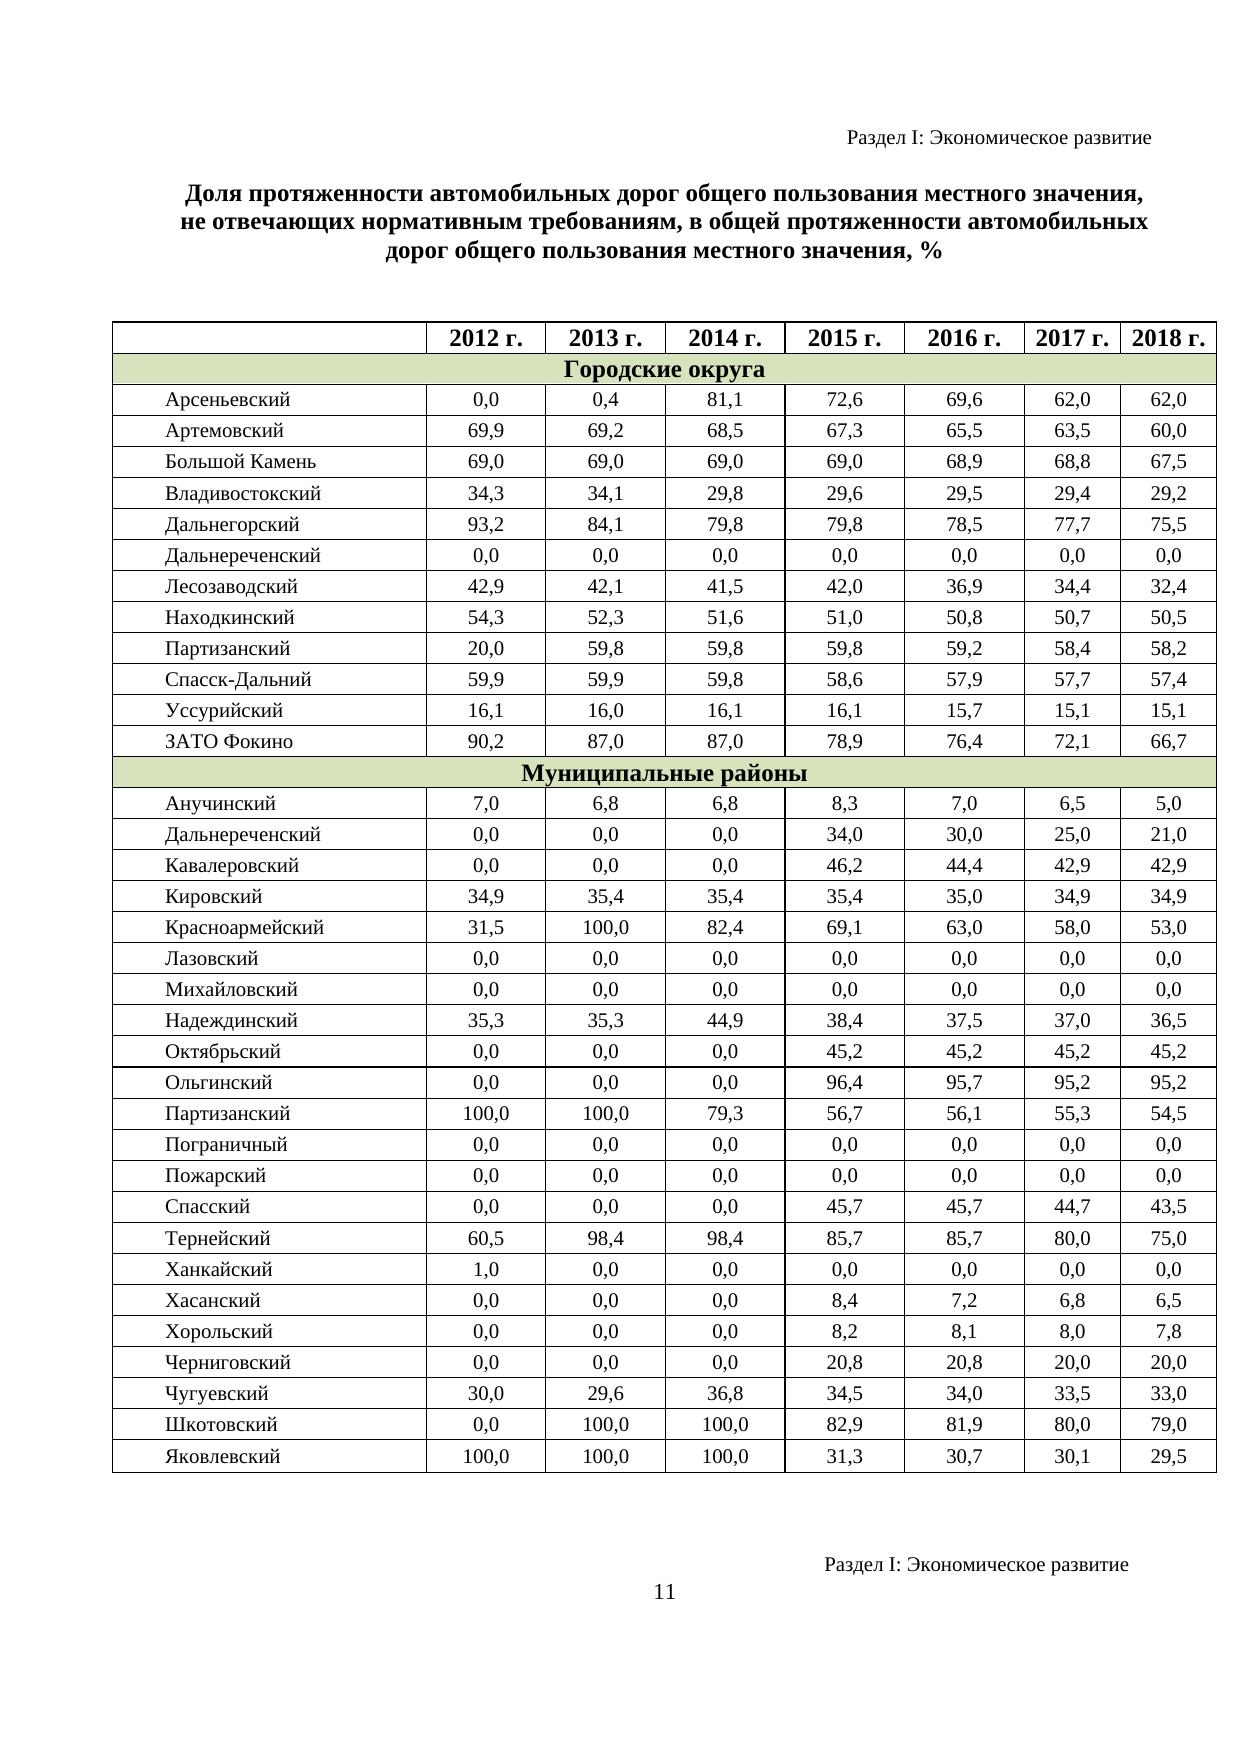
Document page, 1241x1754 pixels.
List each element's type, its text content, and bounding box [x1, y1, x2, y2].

table_cell 44,9 [666, 1005, 784, 1035]
table_cell Дальнегорский [113, 509, 426, 539]
table_cell 0,0 [666, 1130, 784, 1159]
table_header 2015 г. [786, 323, 904, 352]
table_cell 45,2 [1121, 1036, 1216, 1066]
table_cell 0,0 [1121, 943, 1216, 973]
table_cell 33,0 [1121, 1378, 1216, 1408]
table_cell 57,4 [1121, 664, 1216, 694]
table_cell 30,1 [1025, 1440, 1120, 1472]
table_cell 0,0 [546, 1316, 665, 1346]
table_cell 67,5 [1121, 447, 1216, 477]
table_cell 7,0 [905, 788, 1024, 818]
table_cell 33,5 [1025, 1378, 1120, 1408]
table_cell 77,7 [1025, 509, 1120, 539]
table_cell Большой Камень [113, 447, 426, 477]
table_cell Спасский [113, 1192, 426, 1222]
table_cell 62,0 [1025, 385, 1120, 414]
table_cell 0,0 [427, 943, 545, 973]
table_cell 59,8 [786, 633, 904, 663]
table_cell 87,0 [666, 726, 784, 756]
table_cell 57,7 [1025, 664, 1120, 694]
table_cell 0,0 [427, 1192, 545, 1222]
table_cell 69,2 [546, 416, 665, 446]
table_header [113, 323, 426, 352]
table_cell 38,4 [786, 1005, 904, 1035]
table_cell 0,0 [546, 1036, 665, 1066]
table_cell 65,5 [905, 416, 1024, 446]
table_cell 32,4 [1121, 571, 1216, 601]
table_cell 44,7 [1025, 1192, 1120, 1222]
table_cell Красноармейский [113, 912, 426, 942]
table_cell 59,9 [546, 664, 665, 694]
table_cell 0,0 [905, 1161, 1024, 1191]
table_cell 51,0 [786, 602, 904, 632]
table_cell Надеждинский [113, 1005, 426, 1035]
table_cell ЗАТО Фокино [113, 726, 426, 756]
table_cell 0,0 [546, 1192, 665, 1222]
table_cell 16,1 [427, 695, 545, 725]
table_cell 78,9 [786, 726, 904, 756]
table_cell Чугуевский [113, 1378, 426, 1408]
table_cell 30,0 [905, 819, 1024, 849]
table_cell 0,0 [666, 1254, 784, 1284]
table_cell 36,8 [666, 1378, 784, 1408]
table_cell 81,9 [905, 1409, 1024, 1439]
table_cell 0,0 [427, 1068, 545, 1097]
table_cell 7,0 [427, 788, 545, 818]
table_cell 55,3 [1025, 1099, 1120, 1128]
table_cell 0,0 [905, 540, 1024, 570]
table_cell Анучинский [113, 788, 426, 818]
table_cell 100,0 [546, 1099, 665, 1128]
table_cell 36,5 [1121, 1005, 1216, 1035]
table_cell 60,0 [1121, 416, 1216, 446]
table_cell Городские округа [113, 354, 1216, 383]
table_cell 45,2 [1025, 1036, 1120, 1066]
table_cell 20,8 [786, 1347, 904, 1377]
table_cell 20,8 [905, 1347, 1024, 1377]
table_cell 67,3 [786, 416, 904, 446]
table_header 2018 г. [1121, 323, 1216, 352]
table_cell 69,0 [427, 447, 545, 477]
table_cell 0,0 [427, 974, 545, 1004]
table_cell 25,0 [1025, 819, 1120, 849]
table_cell 50,5 [1121, 602, 1216, 632]
table_cell 0,0 [786, 1254, 904, 1284]
table_cell 58,0 [1025, 912, 1120, 942]
table_cell 100,0 [427, 1440, 545, 1472]
table_cell 54,5 [1121, 1099, 1216, 1128]
table_cell 69,1 [786, 912, 904, 942]
table_cell 0,0 [1025, 540, 1120, 570]
table_cell 0,0 [546, 943, 665, 973]
table_cell Хасанский [113, 1285, 426, 1315]
table_cell 100,0 [546, 912, 665, 942]
table_cell 0,4 [546, 385, 665, 414]
table_cell 42,9 [427, 571, 545, 601]
table_cell 34,9 [427, 881, 545, 911]
table_cell 34,1 [546, 478, 665, 508]
table_cell 15,1 [1121, 695, 1216, 725]
table_cell 34,5 [786, 1378, 904, 1408]
table_cell Ханкайский [113, 1254, 426, 1284]
table_cell Тернейский [113, 1223, 426, 1253]
table_cell 8,3 [786, 788, 904, 818]
table_cell 59,8 [666, 633, 784, 663]
table_cell 0,0 [666, 1068, 784, 1097]
table_cell 0,0 [546, 1130, 665, 1159]
table_cell 68,8 [1025, 447, 1120, 477]
table_cell 0,0 [546, 1285, 665, 1315]
table_cell Черниговский [113, 1347, 426, 1377]
table_cell 6,8 [546, 788, 665, 818]
table_cell 66,7 [1121, 726, 1216, 756]
table_cell 30,7 [905, 1440, 1024, 1472]
table_cell 58,6 [786, 664, 904, 694]
table_cell Лесозаводский [113, 571, 426, 601]
table_cell Хорольский [113, 1316, 426, 1346]
table_cell 75,5 [1121, 509, 1216, 539]
table_cell 15,7 [905, 695, 1024, 725]
table_cell 72,1 [1025, 726, 1120, 756]
table_cell 0,0 [1025, 1254, 1120, 1284]
table_cell 63,0 [905, 912, 1024, 942]
table_cell 59,8 [546, 633, 665, 663]
table_cell 75,0 [1121, 1223, 1216, 1253]
table_cell Октябрьский [113, 1036, 426, 1066]
table_cell 69,6 [905, 385, 1024, 414]
table_cell 0,0 [1121, 540, 1216, 570]
table_cell 0,0 [427, 819, 545, 849]
table_header 2012 г. [427, 323, 545, 352]
table_cell Арсеньевский [113, 385, 426, 414]
table_cell 29,6 [546, 1378, 665, 1408]
table_cell 80,0 [1025, 1409, 1120, 1439]
table_cell 34,0 [905, 1378, 1024, 1408]
table_cell 59,8 [666, 664, 784, 694]
table_cell 0,0 [666, 1316, 784, 1346]
table_cell 100,0 [546, 1409, 665, 1439]
table_header 2013 г. [546, 323, 665, 352]
table_cell 0,0 [905, 943, 1024, 973]
table_cell 6,5 [1025, 788, 1120, 818]
table_cell 0,0 [546, 1161, 665, 1191]
table_cell 95,7 [905, 1068, 1024, 1097]
table_cell 35,4 [546, 881, 665, 911]
table_cell 34,0 [786, 819, 904, 849]
table_cell 0,0 [427, 1409, 545, 1439]
table_cell 59,9 [427, 664, 545, 694]
table_cell 0,0 [666, 1192, 784, 1222]
table_cell 79,8 [666, 509, 784, 539]
table_cell 85,7 [786, 1223, 904, 1253]
table_cell 45,7 [905, 1192, 1024, 1222]
table_cell 21,0 [1121, 819, 1216, 849]
table_cell 29,5 [1121, 1440, 1216, 1472]
table_cell 79,3 [666, 1099, 784, 1128]
table_cell 6,8 [666, 788, 784, 818]
table_cell 0,0 [427, 540, 545, 570]
table_cell 42,9 [1025, 850, 1120, 880]
table_cell 0,0 [666, 819, 784, 849]
table_cell 60,5 [427, 1223, 545, 1253]
table_cell 0,0 [786, 974, 904, 1004]
table_cell Находкинский [113, 602, 426, 632]
table_cell 82,9 [786, 1409, 904, 1439]
table_cell 42,9 [1121, 850, 1216, 880]
table_cell 35,3 [546, 1005, 665, 1035]
table_cell 34,4 [1025, 571, 1120, 601]
table_cell 58,2 [1121, 633, 1216, 663]
table_cell 76,4 [905, 726, 1024, 756]
table_cell 16,1 [666, 695, 784, 725]
table_cell 37,0 [1025, 1005, 1120, 1035]
table_cell 85,7 [905, 1223, 1024, 1253]
table_cell 29,8 [666, 478, 784, 508]
table_cell Ольгинский [113, 1068, 426, 1097]
table_cell 0,0 [1025, 943, 1120, 973]
table_cell 69,0 [786, 447, 904, 477]
table_cell 100,0 [666, 1409, 784, 1439]
table_cell 0,0 [546, 1254, 665, 1284]
table_cell Артемовский [113, 416, 426, 446]
table_cell 0,0 [786, 1130, 904, 1159]
table_header 2017 г. [1025, 323, 1120, 352]
table_cell 93,2 [427, 509, 545, 539]
table_cell 68,5 [666, 416, 784, 446]
text Раздел I: Экономическое развитие [177, 125, 1152, 149]
table_cell 0,0 [666, 1036, 784, 1066]
table_cell 82,4 [666, 912, 784, 942]
table_cell 34,9 [1121, 881, 1216, 911]
table_cell 0,0 [427, 1161, 545, 1191]
table_cell 0,0 [905, 1130, 1024, 1159]
table_cell 0,0 [666, 1347, 784, 1377]
table_cell 87,0 [546, 726, 665, 756]
table_cell 20,0 [427, 633, 545, 663]
table_cell 0,0 [427, 1036, 545, 1066]
table_cell 0,0 [546, 1068, 665, 1097]
table_cell 95,2 [1025, 1068, 1120, 1097]
table_cell 78,5 [905, 509, 1024, 539]
table_cell 20,0 [1121, 1347, 1216, 1377]
table_cell 30,0 [427, 1378, 545, 1408]
table_cell 0,0 [666, 943, 784, 973]
table_cell 42,0 [786, 571, 904, 601]
table_cell 35,4 [786, 881, 904, 911]
table_cell Уссурийский [113, 695, 426, 725]
table_cell 95,2 [1121, 1068, 1216, 1097]
table_cell Михайловский [113, 974, 426, 1004]
table_cell 5,0 [1121, 788, 1216, 818]
table_cell 6,5 [1121, 1285, 1216, 1315]
table_cell Дальнереченский [113, 540, 426, 570]
table_cell 80,0 [1025, 1223, 1120, 1253]
table_cell Пограничный [113, 1130, 426, 1159]
table_cell 45,2 [786, 1036, 904, 1066]
table_cell 41,5 [666, 571, 784, 601]
table_cell 50,7 [1025, 602, 1120, 632]
table_cell 0,0 [905, 1254, 1024, 1284]
table_cell 0,0 [546, 819, 665, 849]
table_cell 0,0 [546, 974, 665, 1004]
table_cell 0,0 [427, 1316, 545, 1346]
table_cell 52,3 [546, 602, 665, 632]
table_cell 0,0 [666, 974, 784, 1004]
table_cell Владивостокский [113, 478, 426, 508]
table_cell 45,7 [786, 1192, 904, 1222]
table_cell 35,4 [666, 881, 784, 911]
table_cell 0,0 [1121, 974, 1216, 1004]
table_cell 56,7 [786, 1099, 904, 1128]
table_cell 8,1 [905, 1316, 1024, 1346]
table_cell 0,0 [427, 1347, 545, 1377]
table_cell Шкотовский [113, 1409, 426, 1439]
table_cell 0,0 [666, 540, 784, 570]
table_cell 37,5 [905, 1005, 1024, 1035]
table_cell 100,0 [427, 1099, 545, 1128]
table_cell 36,9 [905, 571, 1024, 601]
table_cell 35,3 [427, 1005, 545, 1035]
table_cell 0,0 [1025, 1130, 1120, 1159]
table_cell 58,4 [1025, 633, 1120, 663]
table_cell 42,1 [546, 571, 665, 601]
table_cell 34,9 [1025, 881, 1120, 911]
table_cell 68,9 [905, 447, 1024, 477]
table_cell 79,8 [786, 509, 904, 539]
table_cell 46,2 [786, 850, 904, 880]
table_cell 0,0 [427, 850, 545, 880]
table_cell 0,0 [427, 1130, 545, 1159]
table_cell Кавалеровский [113, 850, 426, 880]
table_cell 0,0 [427, 1285, 545, 1315]
table_cell 34,3 [427, 478, 545, 508]
table_cell 57,9 [905, 664, 1024, 694]
table_cell Партизанский [113, 633, 426, 663]
table_cell 63,5 [1025, 416, 1120, 446]
table_cell 96,4 [786, 1068, 904, 1097]
table_cell 51,6 [666, 602, 784, 632]
table_cell 0,0 [1025, 1161, 1120, 1191]
table_cell 54,3 [427, 602, 545, 632]
table_cell 0,0 [1025, 974, 1120, 1004]
table_cell 45,2 [905, 1036, 1024, 1066]
table_cell 31,5 [427, 912, 545, 942]
table_cell 72,6 [786, 385, 904, 414]
table_cell Яковлевский [113, 1440, 426, 1472]
table_cell 69,0 [546, 447, 665, 477]
table_cell 0,0 [546, 850, 665, 880]
table_cell Дальнереченский [113, 819, 426, 849]
table_cell 59,2 [905, 633, 1024, 663]
table_cell 6,8 [1025, 1285, 1120, 1315]
table_cell 1,0 [427, 1254, 545, 1284]
table_cell 31,3 [786, 1440, 904, 1472]
table_cell 81,1 [666, 385, 784, 414]
table_cell Партизанский [113, 1099, 426, 1128]
table_cell 0,0 [786, 1161, 904, 1191]
table_cell 0,0 [786, 540, 904, 570]
table_cell 0,0 [427, 385, 545, 414]
text Раздел I: Экономическое развитие [177, 1552, 1152, 1576]
table_cell 7,2 [905, 1285, 1024, 1315]
table_cell 29,6 [786, 478, 904, 508]
table_cell 44,4 [905, 850, 1024, 880]
table_cell 84,1 [546, 509, 665, 539]
table_cell 0,0 [666, 1161, 784, 1191]
table_cell Кировский [113, 881, 426, 911]
table_cell 29,2 [1121, 478, 1216, 508]
table_cell 0,0 [666, 1285, 784, 1315]
table_cell 8,4 [786, 1285, 904, 1315]
table_cell 56,1 [905, 1099, 1024, 1128]
table_cell 20,0 [1025, 1347, 1120, 1377]
table_cell 0,0 [905, 974, 1024, 1004]
table_cell 7,8 [1121, 1316, 1216, 1346]
table_cell 62,0 [1121, 385, 1216, 414]
table_cell 100,0 [546, 1440, 665, 1472]
table_cell 79,0 [1121, 1409, 1216, 1439]
table_cell 8,0 [1025, 1316, 1120, 1346]
table_cell 0,0 [546, 540, 665, 570]
table_cell 16,1 [786, 695, 904, 725]
table_cell 90,2 [427, 726, 545, 756]
table_cell 43,5 [1121, 1192, 1216, 1222]
table_cell Пожарский [113, 1161, 426, 1191]
table_cell 29,5 [905, 478, 1024, 508]
table_cell 0,0 [786, 943, 904, 973]
table_cell 16,0 [546, 695, 665, 725]
table_cell 15,1 [1025, 695, 1120, 725]
table_cell 0,0 [666, 850, 784, 880]
table_cell Спасск-Дальний [113, 664, 426, 694]
table_cell 50,8 [905, 602, 1024, 632]
table_cell 69,0 [666, 447, 784, 477]
table_cell 8,2 [786, 1316, 904, 1346]
table_cell 0,0 [1121, 1161, 1216, 1191]
table_cell 0,0 [546, 1347, 665, 1377]
table_cell 98,4 [666, 1223, 784, 1253]
table_cell 0,0 [1121, 1254, 1216, 1284]
table_cell 53,0 [1121, 912, 1216, 942]
table_header 2016 г. [905, 323, 1024, 352]
table_cell 35,0 [905, 881, 1024, 911]
table_cell 29,4 [1025, 478, 1120, 508]
table_cell Лазовский [113, 943, 426, 973]
table_cell 0,0 [1121, 1130, 1216, 1159]
table_cell 100,0 [666, 1440, 784, 1472]
table_cell 98,4 [546, 1223, 665, 1253]
text Доля протяженности автомобильных дорог общего пользования местного значения, не отвечающих нормативным требованиям, в общей протяженности автомобильных дорог общего пользования местного значения, % [177, 178, 1152, 264]
table_cell Муниципальные районы [113, 757, 1216, 787]
table_cell 69,9 [427, 416, 545, 446]
table_header 2014 г. [666, 323, 784, 352]
